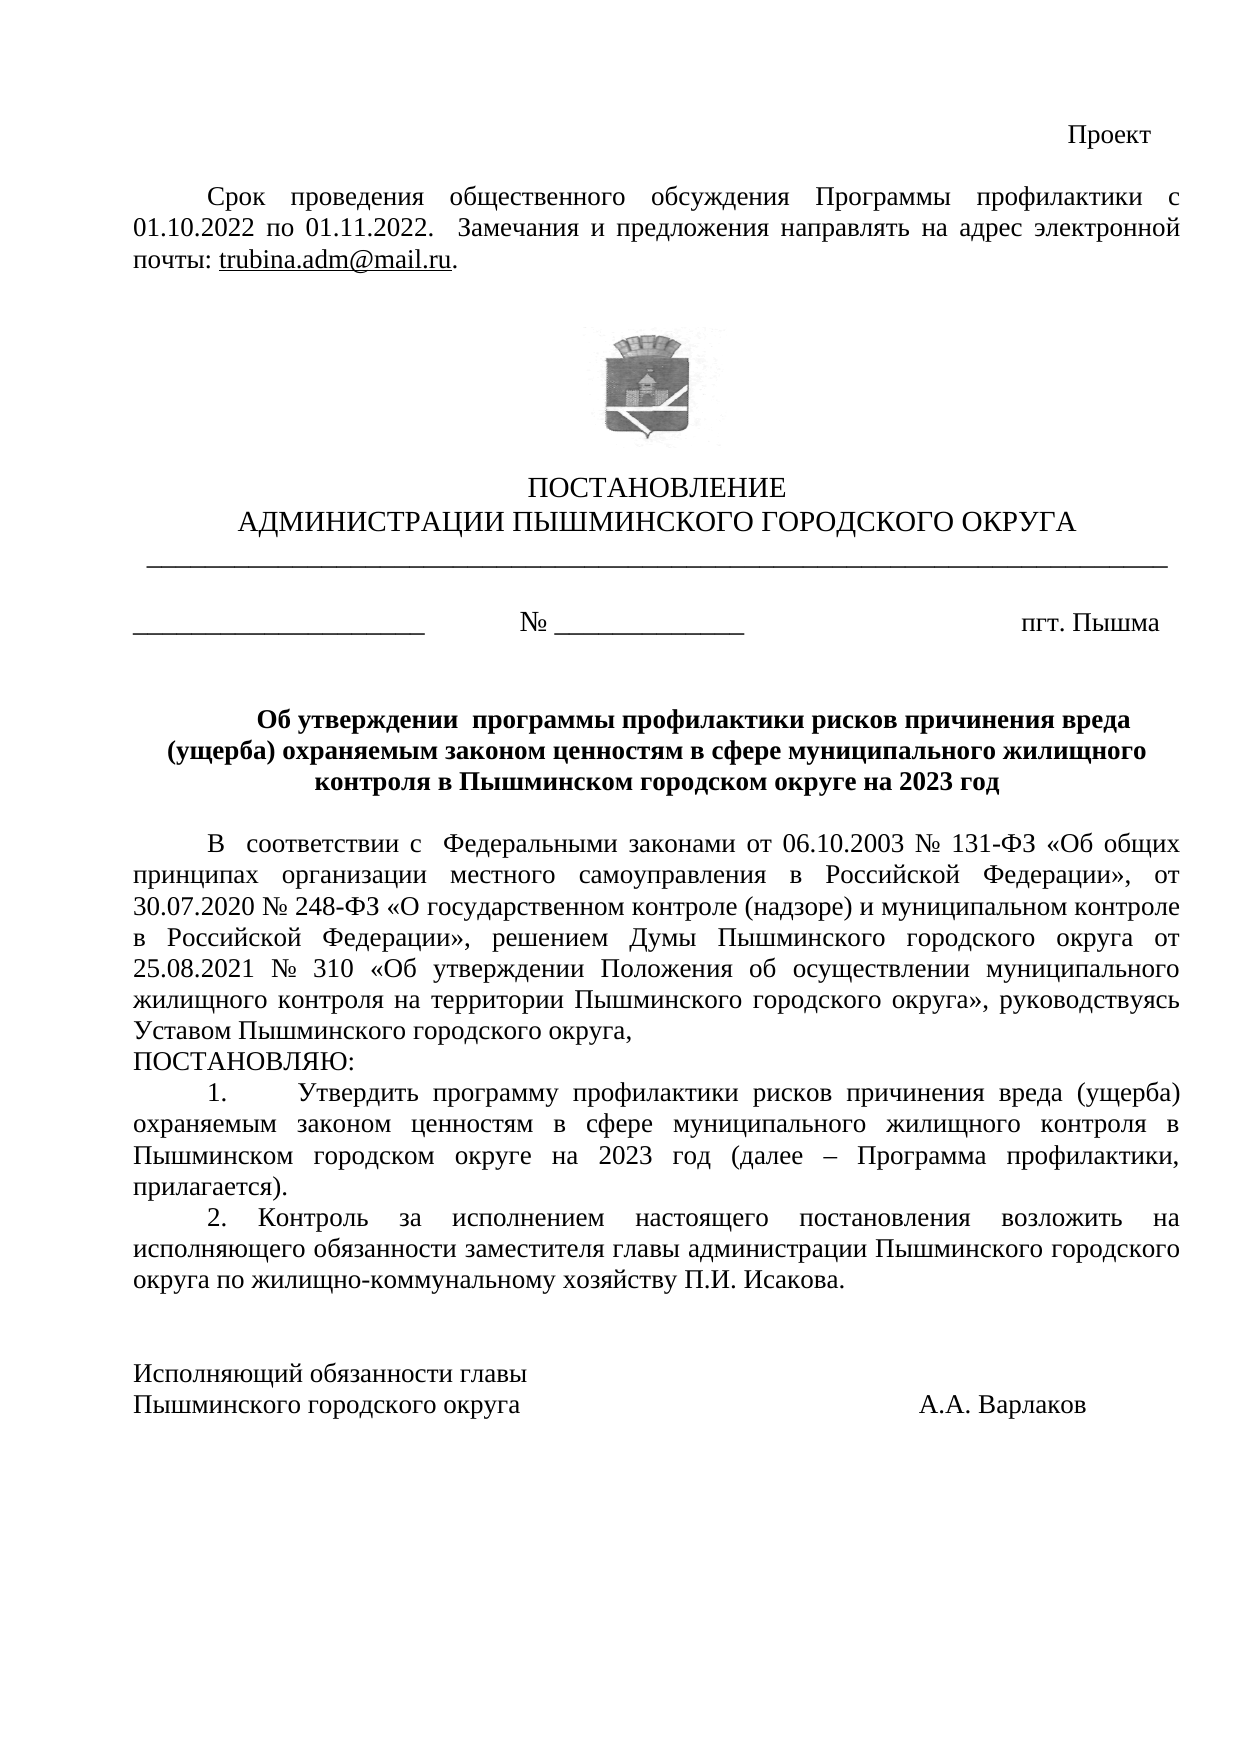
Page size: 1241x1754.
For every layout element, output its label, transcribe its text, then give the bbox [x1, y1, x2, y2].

text Исполняющий обязанности главы [133, 1357, 1181, 1388]
text 1. Утвердить программу профилактики рисков причинения вреда (ущерба) охраняемым законом ценностям в сфере муниципального жилищного контроля в Пышминском городском округе на 2023 год (далее – Программа профилактики, прилагается). [133, 1076, 1181, 1201]
picture [582, 327, 727, 448]
text ____________________ № _____________ пгт. Пышма [133, 604, 1181, 638]
text Проект [133, 118, 1181, 149]
text Пышминского городского округа А.А. Варлаков [133, 1388, 1181, 1419]
text Об утверждении программы профилактики рисков причинения вреда (ущерба) охраняемым законом ценностям в сфере муниципального жилищного контроля в Пышминском городском округе на 2023 год [133, 703, 1181, 796]
text Срок проведения общественного обсуждения Программы профилактики с 01.10.2022 по 01.11.2022. Замечания и предложения направлять на адрес электронной почты: trubina.adm@mail.ru. [133, 180, 1181, 274]
text 2. Контроль за исполнением настоящего постановления возложить на исполняющего обязанности заместителя главы администрации Пышминского городского округа по жилищно-коммунальному хозяйству П.И. Исакова. [133, 1201, 1181, 1294]
text ______________________________________________________________________ [133, 537, 1181, 571]
text В соответствии с Федеральными законами от 06.10.2003 № 131-ФЗ «Об общих принципах организации местного самоуправления в Российской Федерации», от 30.07.2020 № 248-ФЗ «О государственном контроле (надзоре) и муниципальном контроле в Российской Федерации», решением Думы Пышминского городского округа от 25.08.2021 № 310 «Об утверждении Положения об осуществлении муниципального жилищного контроля на территории Пышминского городского округа», руководствуясь Уставом Пышминского городского округа, [133, 827, 1181, 1045]
text ПОСТАНОВЛЯЮ: [133, 1045, 1181, 1076]
text ПОСТАНОВЛЕНИЕ АДМИНИСТРАЦИИ ПЫШМИНСКОГО ГОРОДСКОГО ОКРУГА [133, 470, 1181, 537]
